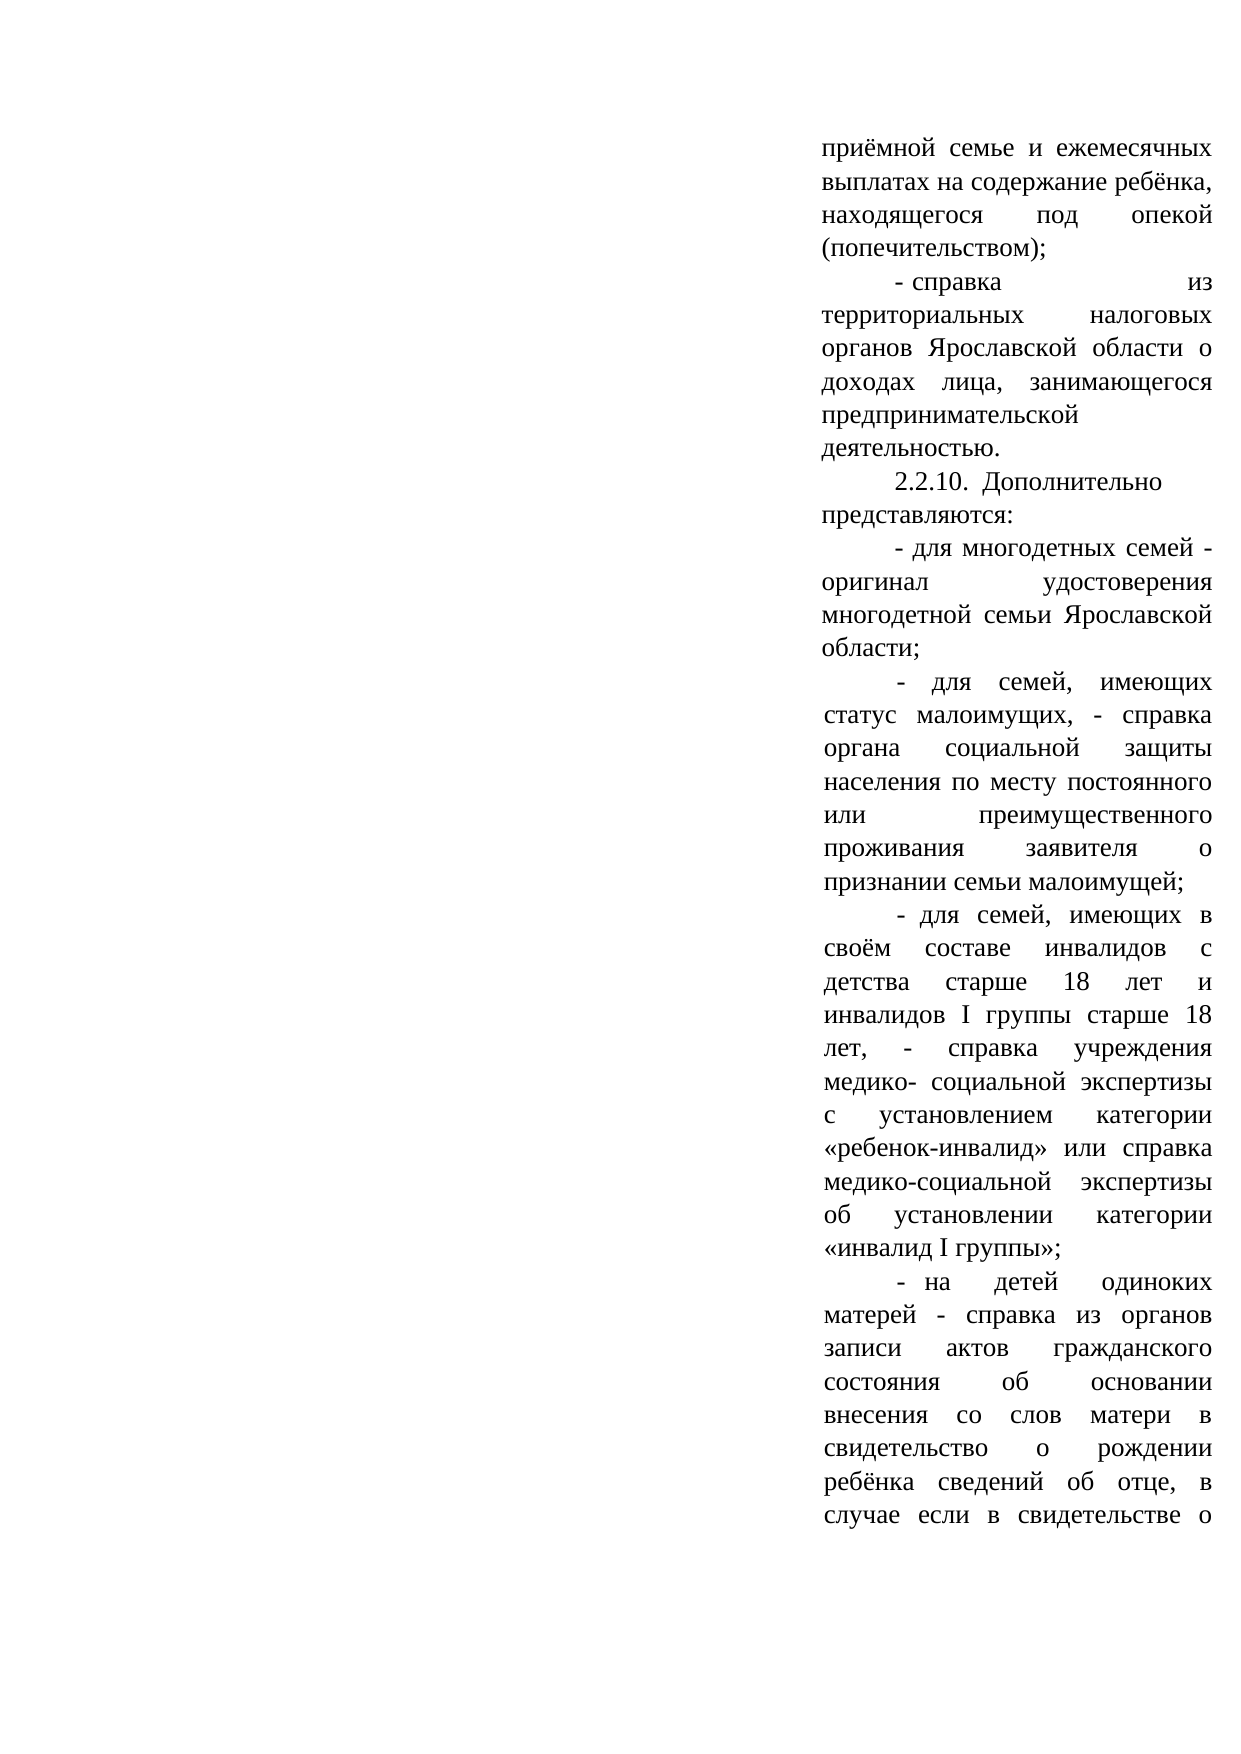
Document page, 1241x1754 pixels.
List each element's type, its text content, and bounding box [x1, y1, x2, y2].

list для многодетных семей - оригинал удостоверения многодетной семьи Ярославской области; [821, 530, 1213, 663]
list для семей, имеющих статус малоимущих, - справка органа социальной защиты населения по месту постоянного или преимущественного проживания заявителя о признании семьи малоимущей; [823, 663, 1213, 897]
list справка из территориальных налоговых органов Ярославской области о доходах лица, занимающегося предпринимательской деятельностью. [821, 263, 1213, 463]
list для семей, имеющих в своём составе инвалидов с детства старше 18 лет и инвалидов I группы старше 18 лет, - справка учреждения медико- социальной экспертизы с установлением категории «ребенок-инвалид» или справка медико-социальной экспертизы об установлении категории «инвалид I группы»; [823, 897, 1213, 1263]
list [821, 130, 1213, 263]
list Дополнительно представляются: [821, 463, 1215, 530]
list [823, 1263, 1213, 1530]
